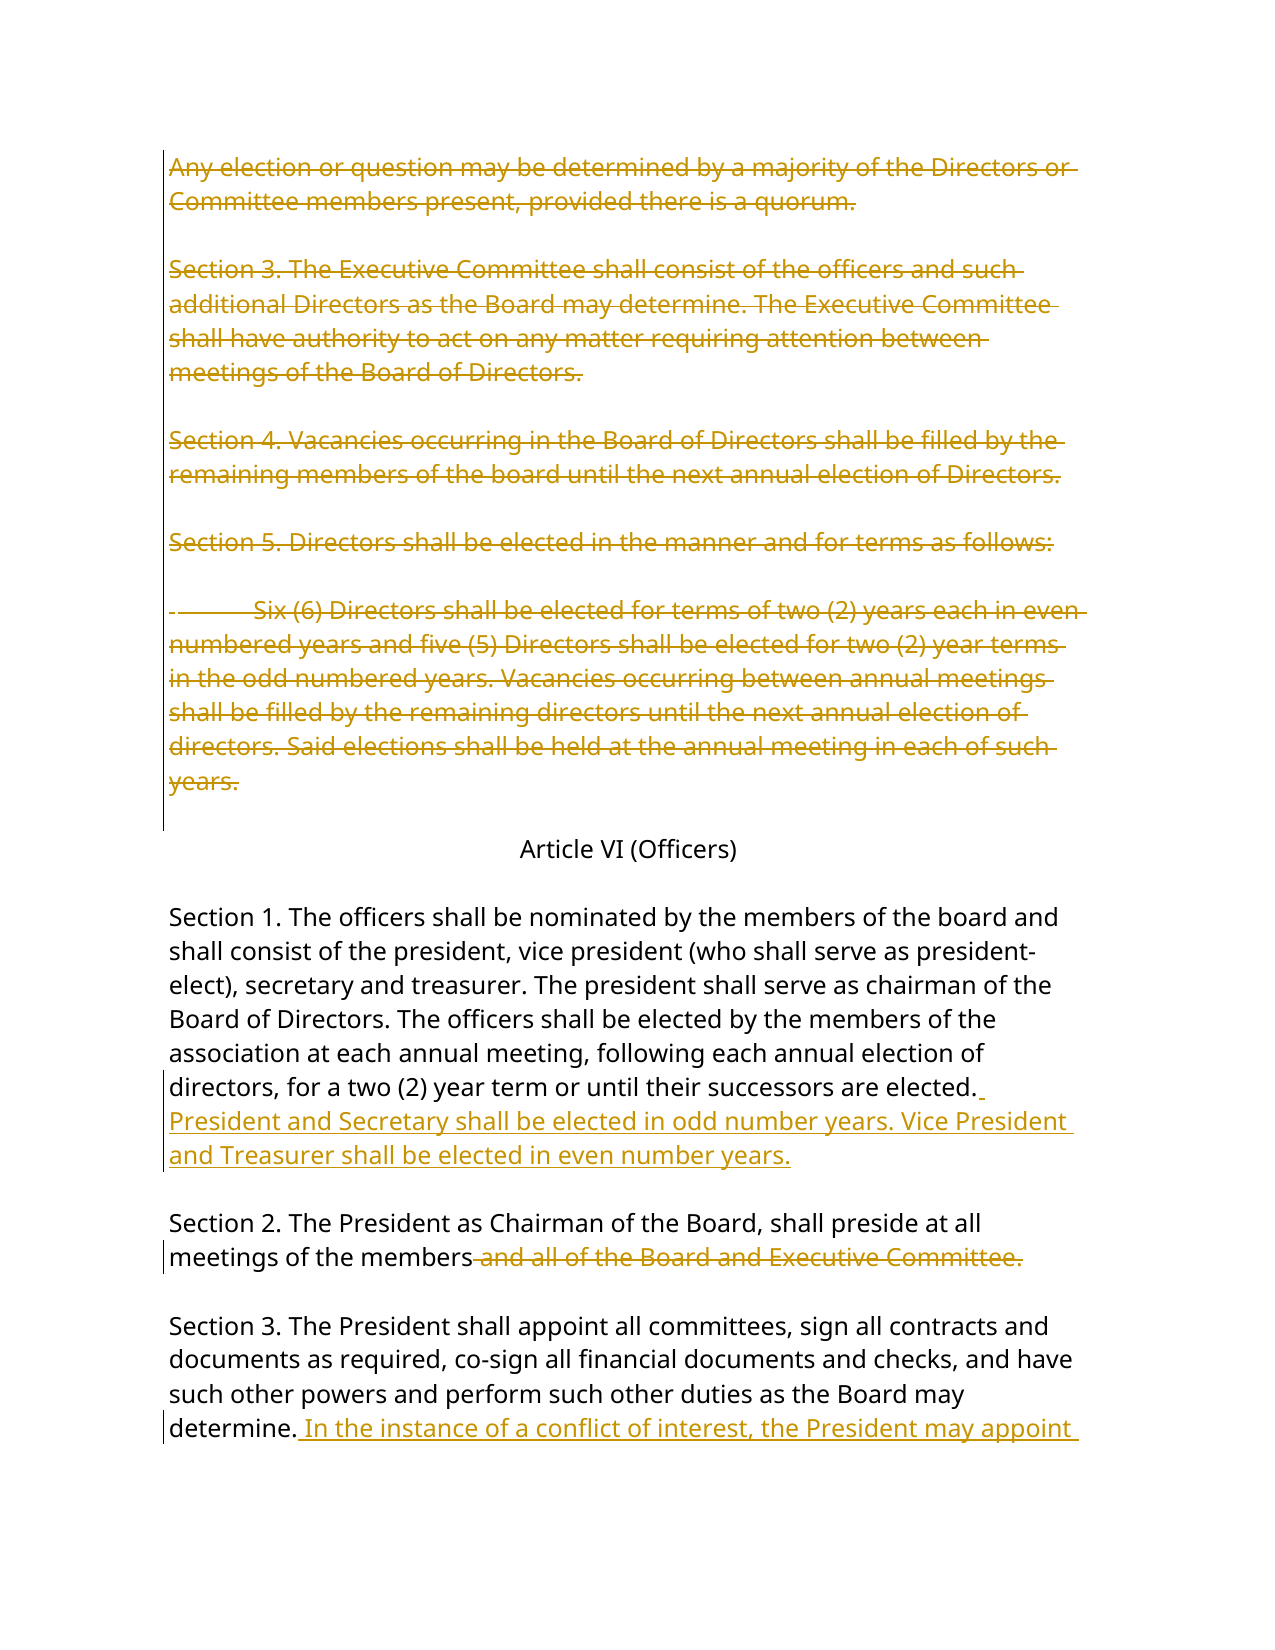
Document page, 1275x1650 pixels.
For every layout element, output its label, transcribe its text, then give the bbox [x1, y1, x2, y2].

text Section 2. The President as Chairman of the Board, shall preside at all meetings of the members [169, 1206, 1087, 1274]
text Section 1. The officers shall be nominated by the members of the board and shall consist of the president, vice president (who shall serve as president-elect), secretary and treasurer. The president shall serve as chairman of the Board of Directors. The officers shall be elected by the members of the association at each annual meeting, following each annual election of directors, for a two (2) year term or until their successors are elected. [169, 899, 1087, 1172]
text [169, 1308, 1087, 1444]
text Article VI (Officers) [169, 831, 1087, 865]
